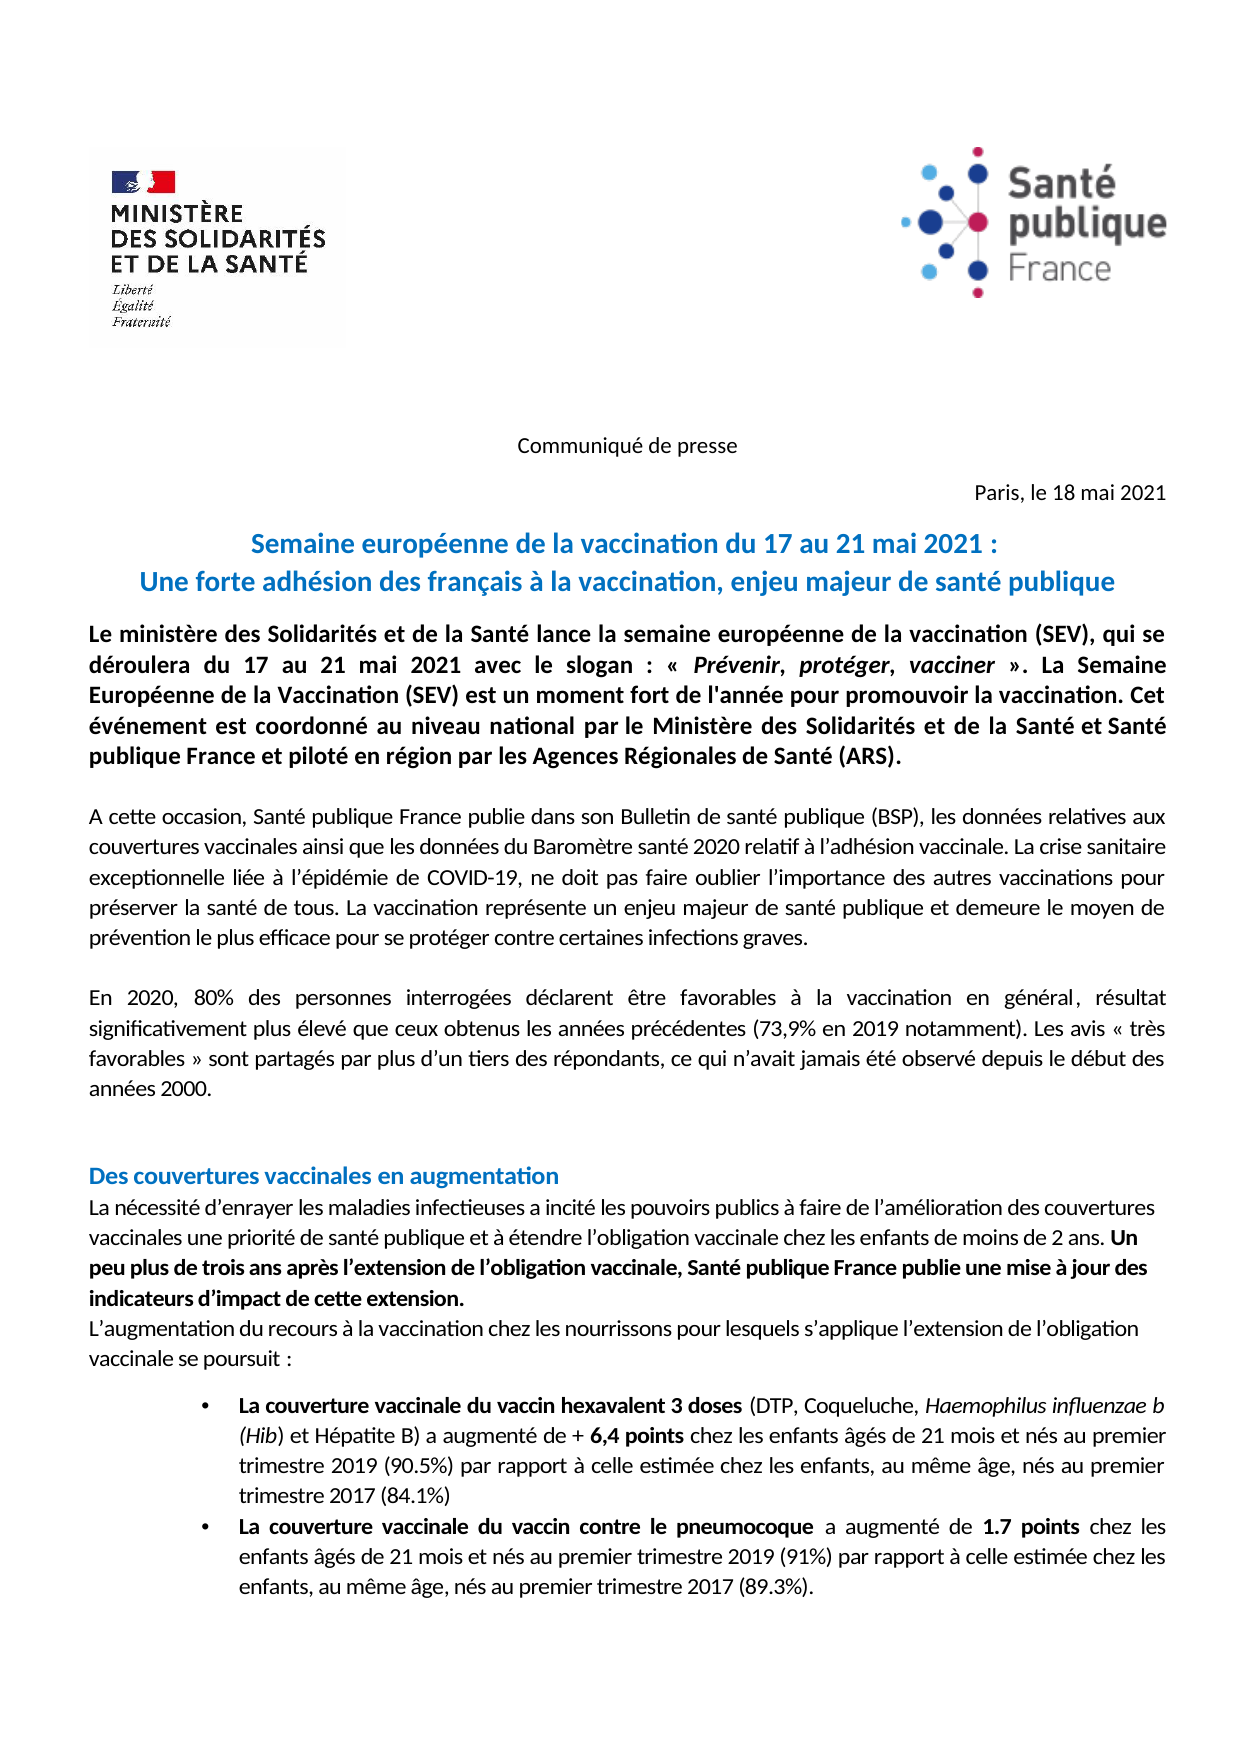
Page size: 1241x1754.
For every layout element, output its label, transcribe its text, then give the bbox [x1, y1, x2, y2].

text Paris, le 18 mai 2021 [89, 478, 1167, 506]
text En 2020, 80% des personnes interrogées déclarent être favorables à la vaccination en général, résultat significativement plus élevé que ceux obtenus les années précédentes (73,9% en 2019 notamment). Les avis « très favorables » sont partagés par plus d’un tiers des répondants, ce qui n’avait jamais été observé depuis le début des années 2000. [89, 983, 1167, 1102]
list La couverture vaccinale du vaccin contre le pneumocoque a augmenté de 1.7 points chez les enfants âgés de 21 mois et nés au premier trimestre 2019 (91%) par rapport à celle estimée chez les enfants, au même âge, nés au premier trimestre 2017 (89.3%). [201, 1512, 1167, 1600]
text Le ministère des Solidarités et de la Santé lance la semaine européenne de la vaccination (SEV), qui se déroulera du 17 au 21 mai 2021 avec le slogan : « Prévenir, protéger, vacciner ». La Semaine Européenne de la Vaccination (SEV) est un moment fort de l'année pour promouvoir la vaccination. Cet événement est coordonné au niveau national par le Ministère des Solidarités et de la Santé et Santé publique France et piloté en région par les Agences Régionales de Santé (ARS). [89, 618, 1167, 771]
text Communiqué de presse [89, 401, 1167, 459]
list La couverture vaccinale du vaccin hexavalent 3 doses (DTP, Coqueluche, Haemophilus influenzae b (Hib) et Hépatite B) a augmenté de + 6,4 points chez les enfants âgés de 21 mois et nés au premier trimestre 2019 (90.5%) par rapport à celle estimée chez les enfants, au même âge, nés au premier trimestre 2017 (84.1%) [201, 1391, 1167, 1509]
picture [901, 147, 1167, 298]
text Des couvertures vaccinales en augmentation La nécessité d’enrayer les maladies infectieuses a incité les pouvoirs publics à faire de l’amélioration des couvertures vaccinales une priorité de santé publique et à étendre l’obligation vaccinale chez les enfants de moins de 2 ans. Un peu plus de trois ans après l’extension de l’obligation vaccinale, Santé publique France publie une mise à jour des indicateurs d’impact de cette extension. [89, 1160, 1167, 1312]
text L’augmentation du recours à la vaccination chez les nourrissons pour lesquels s’applique l’extension de l’obligation vaccinale se poursuit : [89, 1314, 1167, 1372]
text Semaine européenne de la vaccination du 17 au 21 mai 2021 : Une forte adhésion des français à la vaccination, enjeu majeur de santé publique [89, 525, 1167, 599]
text A cette occasion, Santé publique France publie dans son Bulletin de santé publique (BSP), les données relatives aux couvertures vaccinales ainsi que les données du Baromètre santé 2020 relatif à l’adhésion vaccinale. La crise sanitaire exceptionnelle liée à l’épidémie de COVID-19, ne doit pas faire oublier l’importance des autres vaccinations pour préserver la santé de tous. La vaccination représente un enjeu majeur de santé publique et demeure le moyen de prévention le plus efficace pour se protéger contre certaines infections graves. [89, 802, 1167, 951]
